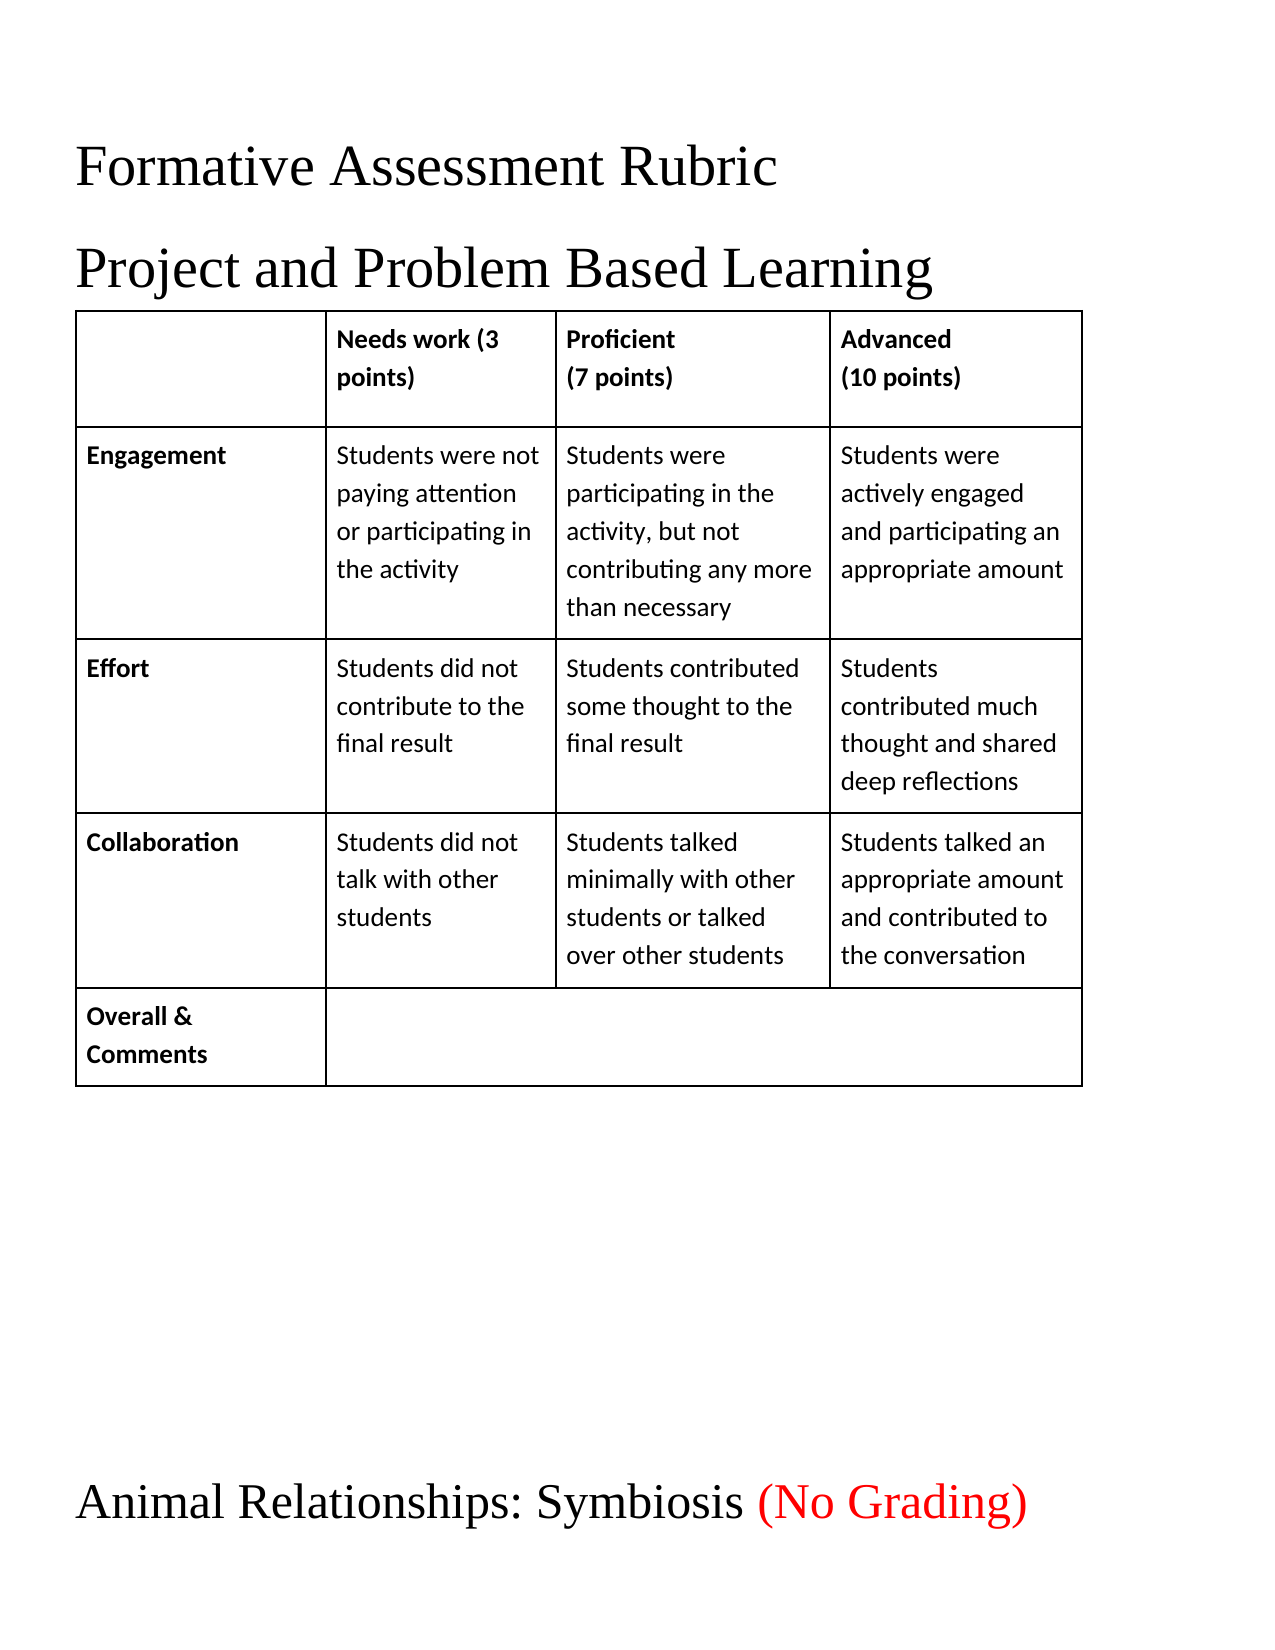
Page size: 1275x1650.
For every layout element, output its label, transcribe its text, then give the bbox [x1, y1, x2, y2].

table_cell Students were not paying attention or participating in the activity [327, 428, 555, 638]
table_cell Students talked minimally with other students or talked over other students [557, 814, 829, 987]
table_cell [327, 989, 1081, 1085]
table_cell Students did not contribute to the final result [327, 640, 555, 812]
table_cell Students contributed much thought and shared deep reflections [831, 640, 1081, 812]
table_cell Engagement [77, 428, 325, 638]
table_cell Effort [77, 640, 325, 812]
table_cell Students were participating in the activity, but not contributing any more than necessary [557, 428, 829, 638]
text Formative Assessment Rubric [75, 131, 1200, 198]
table_header Needs work (3 points) [327, 312, 555, 426]
table_cell Overall & Comments [77, 989, 325, 1085]
table_cell Students talked an appropriate amount and contributed to the conversation [831, 814, 1081, 987]
table_header Advanced (10 points) [831, 312, 1081, 426]
text Project and Problem Based Learning [75, 233, 1200, 300]
table_cell Collaboration [77, 814, 325, 987]
table_cell Students did not talk with other students [327, 814, 555, 987]
table_cell Students were actively engaged and participating an appropriate amount [831, 428, 1081, 638]
table_cell Students contributed some thought to the final result [557, 640, 829, 812]
table_header [77, 312, 325, 426]
table_header Proficient (7 points) [557, 312, 829, 426]
text Animal Relationships: Symbiosis (No Grading) [75, 1472, 1200, 1529]
